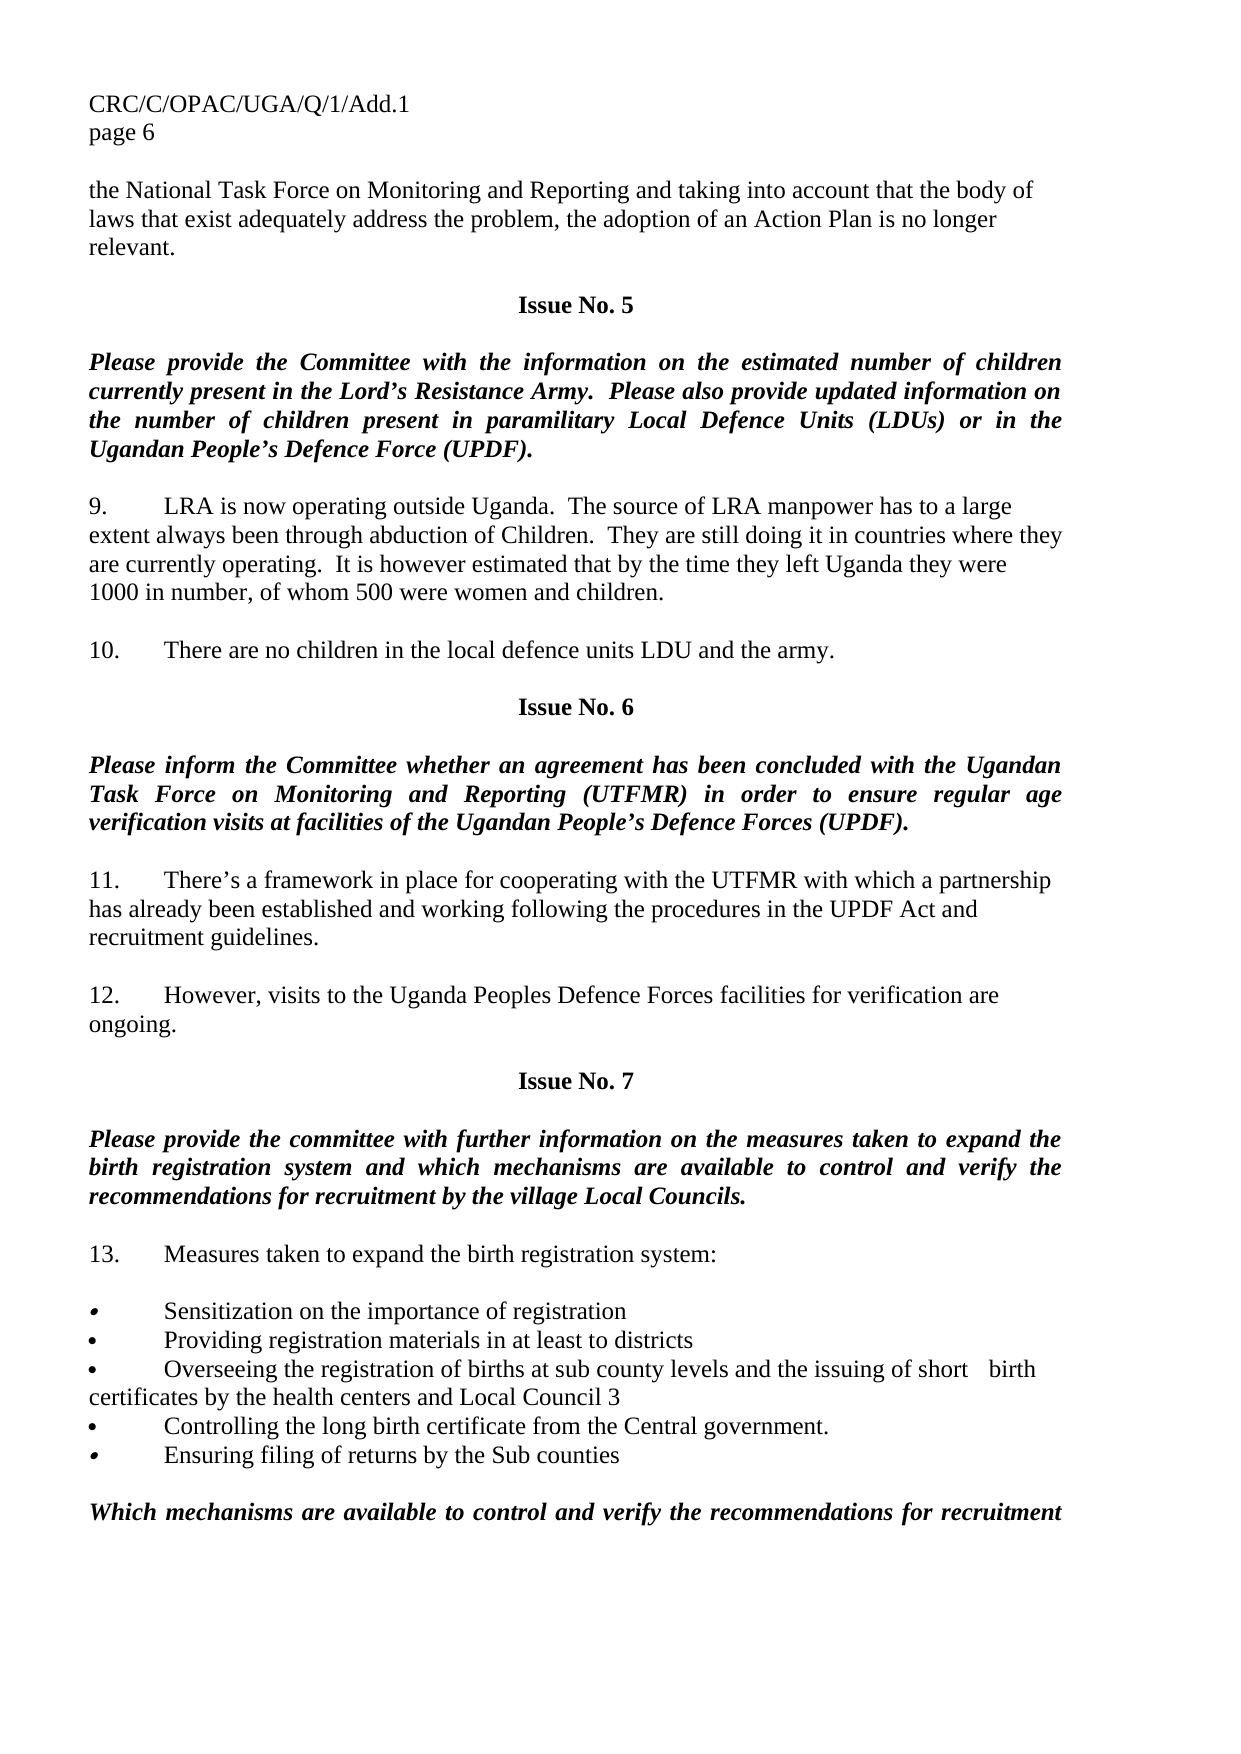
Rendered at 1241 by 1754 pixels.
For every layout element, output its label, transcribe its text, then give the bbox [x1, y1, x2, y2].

list Providing registration materials in at least to districts [89, 1325, 1063, 1354]
list LRA is now operating outside Uganda. The source of LRA manpower has to a large extent always been through abduction of Children. They are still doing it in countries where they are currently operating. It is however estimated that by the time they left Uganda they were 1000 in number, of whom 500 were women and children. [89, 491, 1063, 606]
list Controlling the long birth certificate from the Central government. [89, 1411, 1063, 1440]
list Ensuring filing of returns by the Sub counties [89, 1440, 1063, 1469]
text Which mechanisms are available to control and verify the recommendations for recruitment by the village Local Councils. [89, 1497, 1063, 1526]
list However, visits to the Uganda Peoples Defence Forces facilities for verification are ongoing. [89, 980, 1063, 1037]
list There are no children in the local defence units LDU and the army. [89, 635, 1063, 664]
list Issue No. 7 [89, 1066, 1063, 1095]
list Please provide the Committee with the information on the estimated number of children currently present in the Lord’s Resistance Army. Please also provide updated information on the number of children present in paramilitary Local Defence Units (LDUs) or in the Ugandan People’s Defence Force (UPDF). [89, 347, 1063, 462]
list Please inform the Committee whether an agreement has been concluded with the Ugandan Task Force on Monitoring and Reporting (UTFMR) in order to ensure regular age verification visits at facilities of the Ugandan People’s Defence Forces (UPDF). [89, 750, 1063, 836]
list Issue No. 6 [89, 692, 1063, 721]
list Sensitization on the importance of registration [89, 1296, 1063, 1325]
list Please provide the committee with further information on the measures taken to expand the birth registration system and which mechanisms are available to control and verify the recommendations for recruitment by the village Local Councils. [89, 1124, 1063, 1210]
list Measures taken to expand the birth registration system: [89, 1239, 1063, 1267]
list There’s a framework in place for cooperating with the UTFMR with which a partnership has already been established and working following the procedures in the UPDF Act and recruitment guidelines. [89, 865, 1063, 951]
list Issue No. 5 [89, 290, 1063, 319]
list Overseeing the registration of births at sub county levels and the issuing of short birth certificates by the health centers and Local Council 3 [89, 1354, 1063, 1411]
